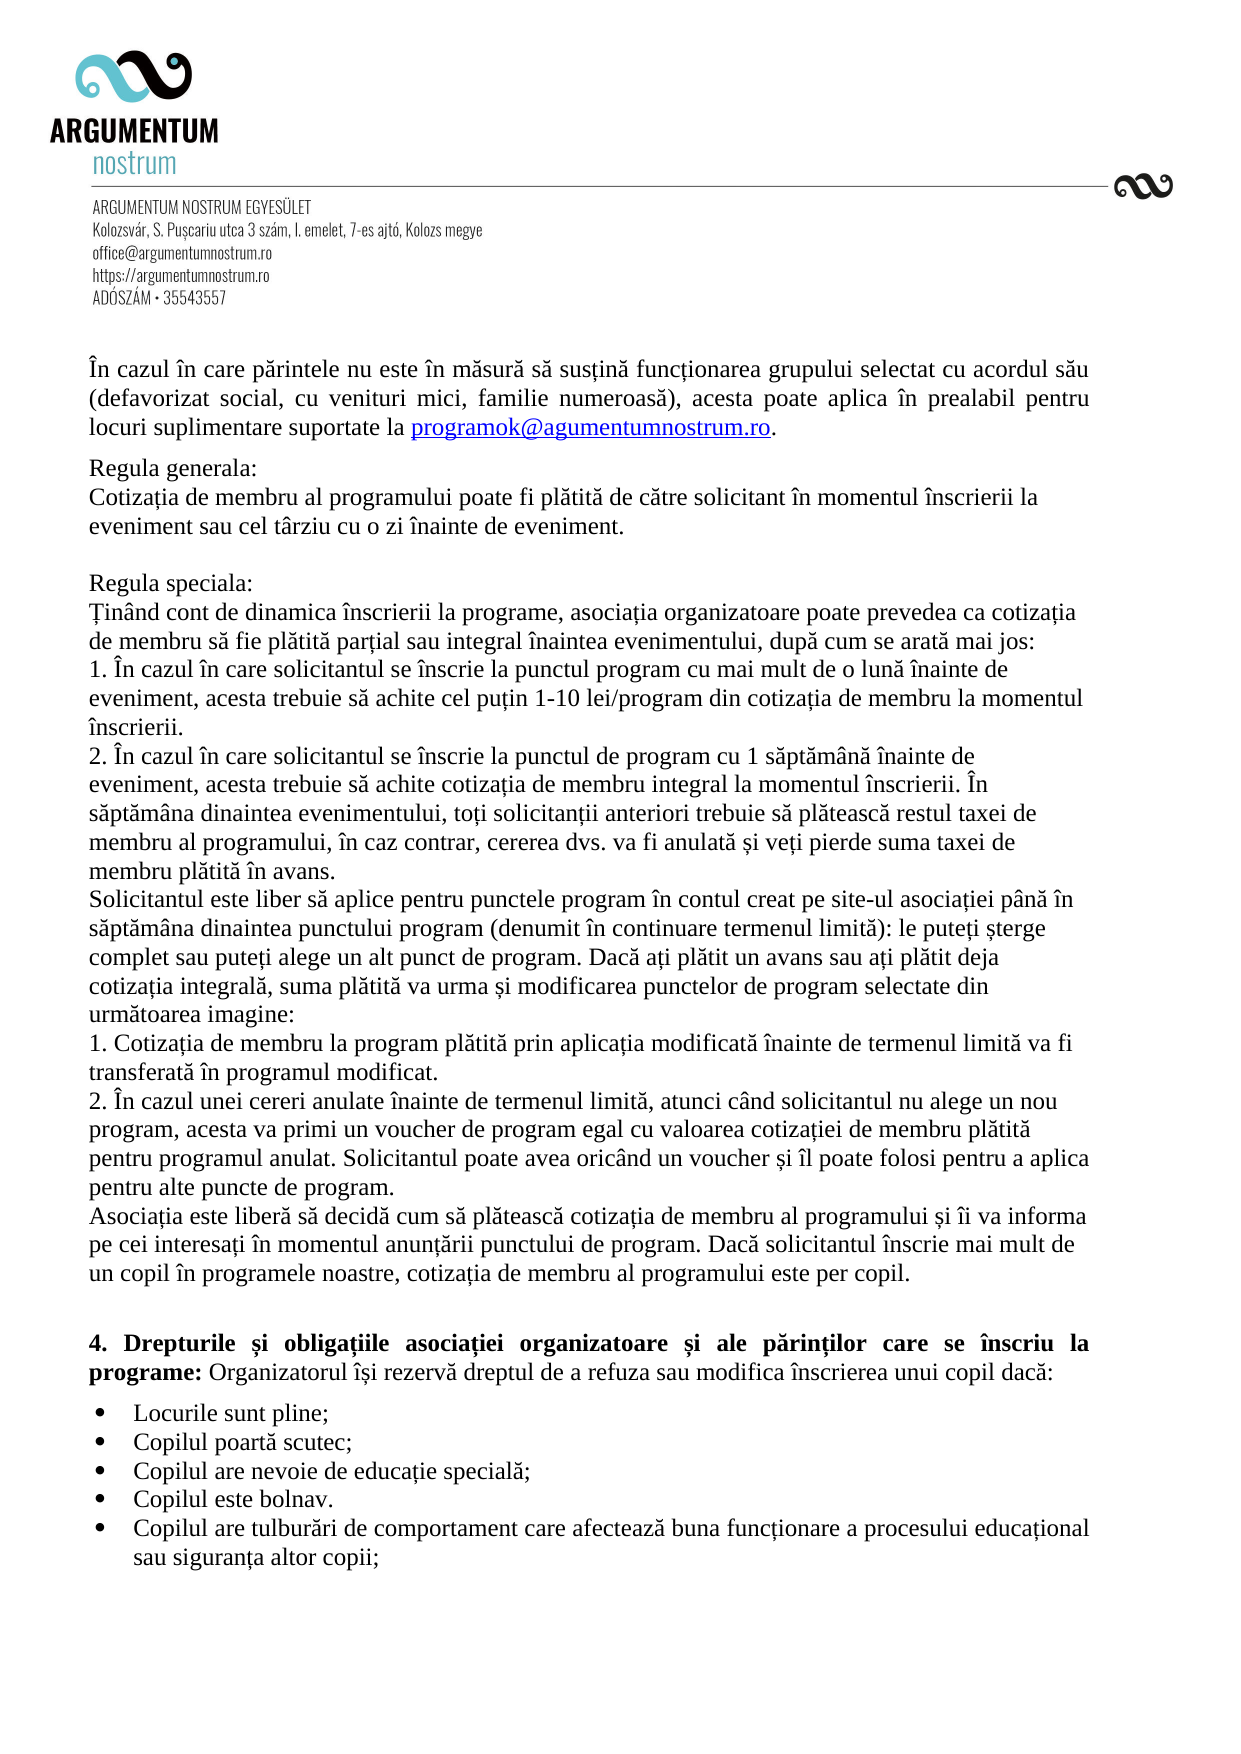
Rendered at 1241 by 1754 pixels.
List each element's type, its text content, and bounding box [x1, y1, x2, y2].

text Solicitantul este liber să aplice pentru punctele program în contul creat pe site-ul asociației până în săptămâna dinaintea punctului program (denumit în continuare termenul limită): le puteți șterge complet sau puteți alege un alt punct de program. Dacă ați plătit un avans sau ați plătit deja cotizația integrală, suma plătită va urma și modificarea punctelor de program selectate din următoarea imagine: [89, 884, 1090, 1028]
text Regula speciala: [89, 568, 1090, 597]
list Locurile sunt pline; [96, 1398, 1090, 1427]
text 2. În cazul în care solicitantul se înscrie la punctul de program cu 1 săptămână înainte de eveniment, acesta trebuie să achite cotizația de membru integral la momentul înscrierii. În săptămâna dinaintea evenimentului, toți solicitanții anteriori trebuie să plătească restul taxei de membru al programului, în caz contrar, cererea dvs. va fi anulată și veți pierde suma taxei de membru plătită în avans. [89, 741, 1090, 884]
text 4. Drepturile și obligațiile asociației organizatoare și ale părinților care se înscriu la programe: Organizatorul își rezervă dreptul de a refuza sau modifica înscrierea unui copil dacă: [89, 1328, 1090, 1386]
text 2. În cazul unei cereri anulate înainte de termenul limită, atunci când solicitantul nu alege un nou program, acesta va primi un voucher de program egal cu valoarea cotizației de membru plătită pentru programul anulat. Solicitantul poate avea oricând un voucher și îl poate folosi pentru a aplica pentru alte puncte de program. [89, 1086, 1090, 1201]
picture [0, 0, 1241, 325]
list Copilul poartă scutec; [96, 1427, 1090, 1456]
list Copilul are tulburări de comportament care afectează buna funcționare a procesului educațional sau siguranța altor copii; [96, 1513, 1090, 1571]
text 1. În cazul în care solicitantul se înscrie la punctul program cu mai mult de o lună înainte de eveniment, acesta trebuie să achite cel puțin 1-10 lei/program din cotizația de membru la momentul înscrierii. [89, 654, 1090, 741]
text Ținând cont de dinamica înscrierii la programe, asociația organizatoare poate prevedea ca cotizația de membru să fie plătită parțial sau integral înaintea evenimentului, după cum se arată mai jos: [89, 597, 1090, 654]
text În cazul în care părintele nu este în măsură să susțină funcționarea grupului selectat cu acordul său (defavorizat social, cu venituri mici, familie numeroasă), acesta poate aplica în prealabil pentru locuri suplimentare suportate la programok@agumentumnostrum.ro. [89, 354, 1090, 441]
text Regula generala: [89, 453, 1090, 482]
list Copilul are nevoie de educație specială; [96, 1456, 1090, 1484]
text 1. Cotizația de membru la program plătită prin aplicația modificată înainte de termenul limită va fi transferată în programul modificat. [89, 1028, 1090, 1086]
text Cotizația de membru al programului poate fi plătită de către solicitant în momentul înscrierii la eveniment sau cel târziu cu o zi înainte de eveniment. [89, 482, 1090, 539]
text Asociația este liberă să decidă cum să plătească cotizația de membru al programului și îi va informa pe cei interesați în momentul anunțării punctului de program. Dacă solicitantul înscrie mai mult de un copil în programele noastre, cotizația de membru al programului este per copil. [89, 1201, 1090, 1287]
list Copilul este bolnav. [96, 1484, 1090, 1513]
